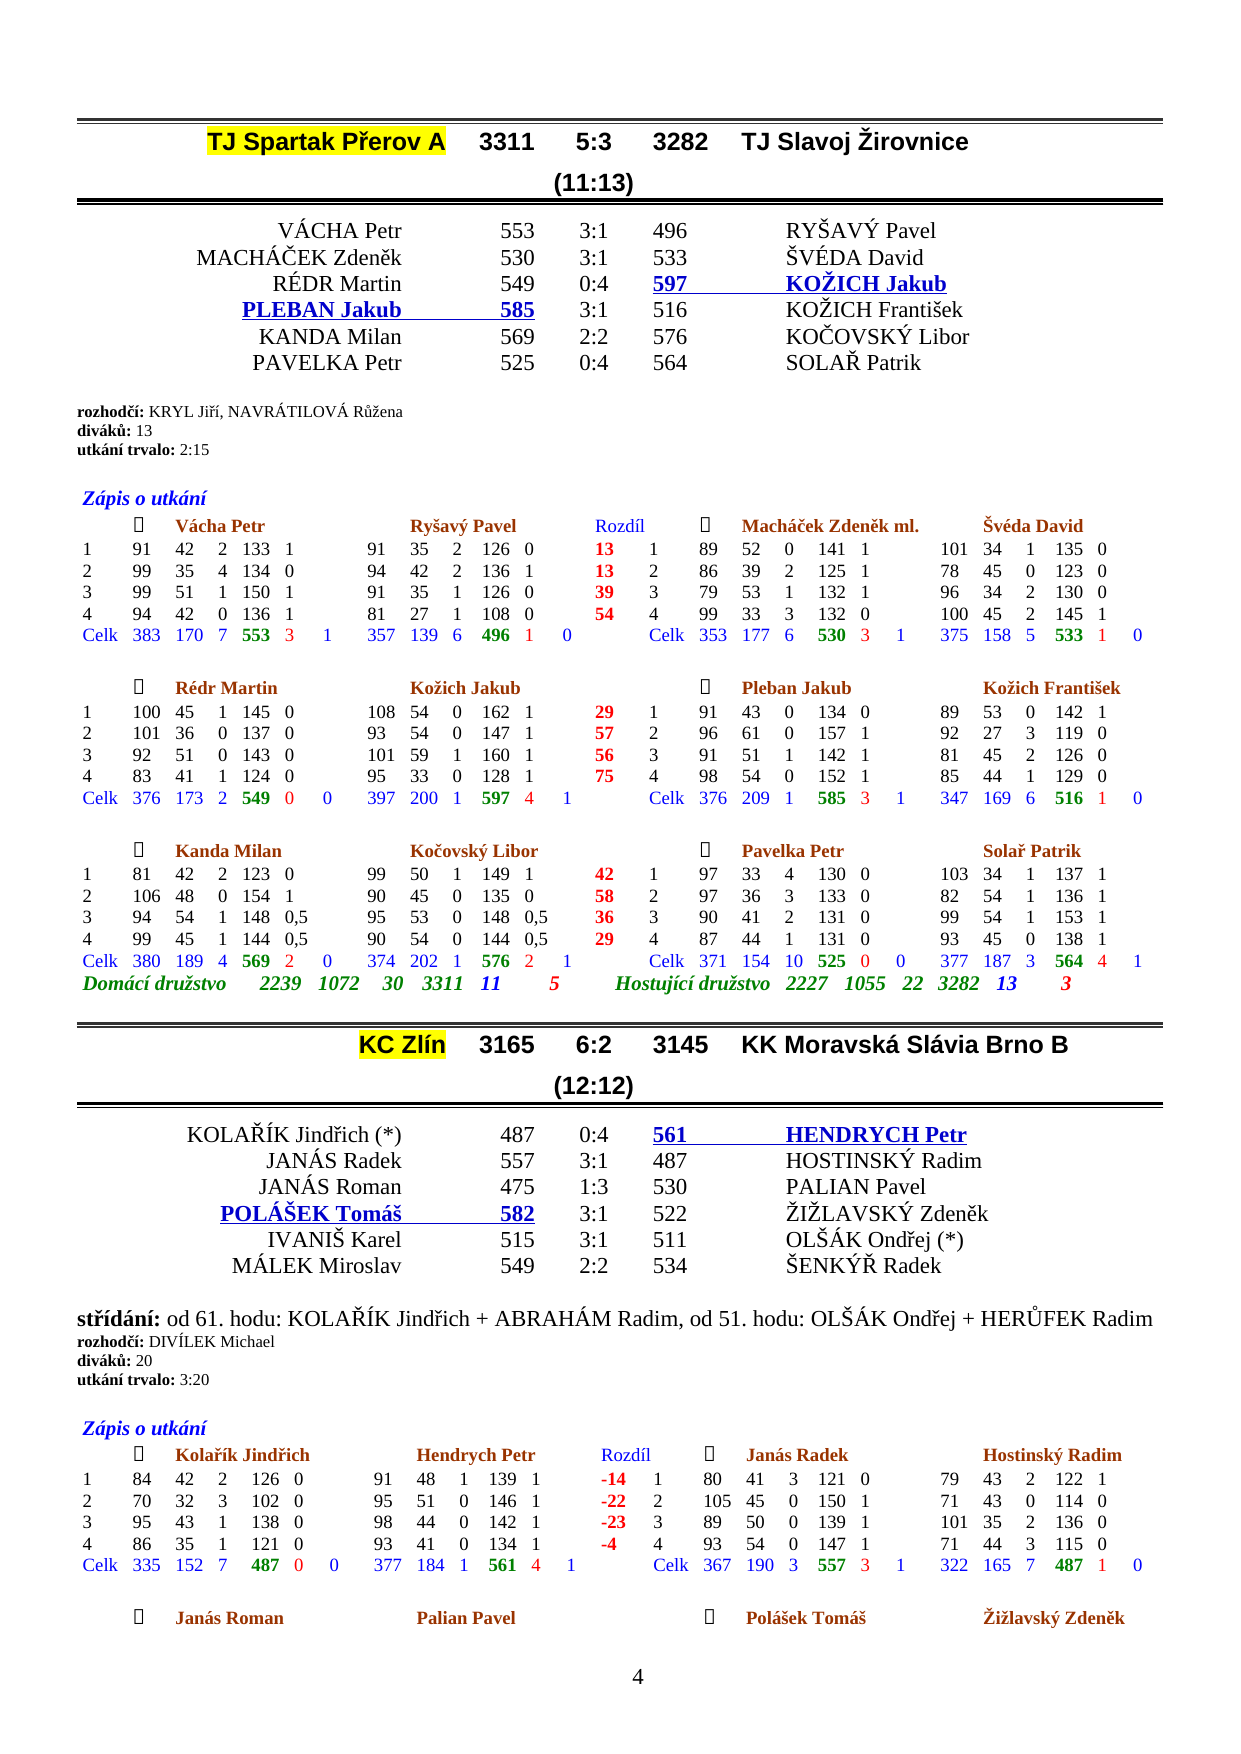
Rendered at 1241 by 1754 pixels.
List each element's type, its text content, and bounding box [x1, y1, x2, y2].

text 2 70 32 3 102 0 95 51 0 146 1 -22 2 105 45 0 150 1 71 43 0 114 0 [82, 1489, 1163, 1511]
text MÁLEK Miroslav 549 2:2 534 ŠENKÝŘ Radek [77, 1252, 1163, 1279]
text 4 86 35 1 121 0 93 41 0 134 1 -4 4 93 54 0 147 1 71 44 3 115 0 [82, 1533, 1163, 1554]
text 3 92 51 0 143 0 101 59 1 160 1 56 3 91 51 1 142 1 81 45 2 126 0 [82, 744, 1163, 765]
text POLÁŠEK Tomáš 582 3:1 522 ŽIŽLAVSKÝ Zdeněk [77, 1200, 1163, 1226]
text rozhodčí: KRYL Jiří, NAVRÁTILOVÁ Růžena [77, 402, 1163, 421]
text JANÁS Radek 557 3:1 487 HOSTINSKÝ Radim [77, 1147, 1163, 1173]
text 3 95 43 1 138 0 98 44 0 142 1 -23 3 89 50 0 139 1 101 35 2 136 0 [82, 1511, 1163, 1533]
text 2 106 48 0 154 1 90 45 0 135 0 58 2 97 36 3 133 0 82 54 1 136 1 [82, 885, 1163, 906]
text Domácí družstvo 2239 1072 30 3311 11 5 Hostující družstvo 2227 1055 22 3282 13 3 [82, 971, 1163, 995]
text  Rédr Martin Kožich Jakub  Pleban Jakub Kožich František [82, 672, 1163, 701]
text 2 99 35 4 134 0 94 42 2 136 1 13 2 86 39 2 125 1 78 45 0 123 0 [82, 560, 1163, 581]
text 2 101 36 0 137 0 93 54 0 147 1 57 2 96 61 0 157 1 92 27 3 119 0 [82, 722, 1163, 744]
text PLEBAN Jakub 585 3:1 516 KOŽICH František [77, 296, 1163, 323]
text  Kolařík Jindřich Hendrych Petr Rozdíl  Janás Radek Hostinský Radim [82, 1439, 1163, 1468]
text 4 83 41 1 124 0 95 33 0 128 1 75 4 98 54 0 152 1 85 44 1 129 0 [82, 765, 1163, 787]
text (12:12) [77, 1063, 1163, 1102]
text KANDA Milan 569 2:2 576 KOČOVSKÝ Libor [77, 323, 1163, 349]
text (11:13) [77, 159, 1163, 198]
text TJ Spartak Přerov A 3311 5:3 3282 TJ Slavoj Žirovnice [77, 124, 1163, 155]
text 3 99 51 1 150 1 91 35 1 126 0 39 3 79 53 1 132 1 96 34 2 130 0 [82, 581, 1163, 603]
text utkání trvalo: 2:15 [77, 440, 1163, 459]
text diváků: 13 [77, 421, 1163, 440]
text KOLAŘÍK Jindřich (*) 487 0:4 561 HENDRYCH Petr [77, 1121, 1163, 1147]
text střídání: od 61. hodu: KOLAŘÍK Jindřich + ABRAHÁM Radim, od 51. hodu: OLŠÁK Ondřej + HERŮFEK Radim [77, 1305, 1163, 1332]
text Celk 383 170 7 553 3 1 357 139 6 496 1 0 Celk 353 177 6 530 3 1 375 158 5 533 1 0 [82, 624, 1163, 646]
text 1 100 45 1 145 0 108 54 0 162 1 29 1 91 43 0 134 0 89 53 0 142 1 [82, 701, 1163, 722]
text Zápis o utkání [82, 1415, 1163, 1439]
text RÉDR Martin 549 0:4 597 KOŽICH Jakub [77, 270, 1163, 296]
text utkání trvalo: 3:20 [77, 1370, 1163, 1389]
text JANÁS Roman 475 1:3 530 PALIAN Pavel [77, 1173, 1163, 1200]
text MACHÁČEK Zdeněk 530 3:1 533 ŠVÉDA David [77, 244, 1163, 270]
text 4 99 45 1 144 0,5 90 54 0 144 0,5 29 4 87 44 1 131 0 93 45 0 138 1 [82, 928, 1163, 949]
text Celk 380 189 4 569 2 0 374 202 1 576 2 1 Celk 371 154 10 525 0 0 377 187 3 564 4 1 [82, 949, 1163, 971]
text Celk 376 173 2 549 0 0 397 200 1 597 4 1 Celk 376 209 1 585 3 1 347 169 6 516 1 0 [82, 787, 1163, 808]
text Celk 335 152 7 487 0 0 377 184 1 561 4 1 Celk 367 190 3 557 3 1 322 165 7 487 1 0 [82, 1554, 1163, 1576]
text KC Zlín 3165 6:2 3145 KK Moravská Slávia Brno B [77, 1028, 1163, 1059]
text rozhodčí: DIVÍLEK Michael [77, 1332, 1163, 1351]
text  Vácha Petr Ryšavý Pavel Rozdíl  Macháček Zdeněk ml. Švéda David [82, 510, 1163, 538]
text 4 94 42 0 136 1 81 27 1 108 0 54 4 99 33 3 132 0 100 45 2 145 1 [82, 603, 1163, 624]
text 1 84 42 2 126 0 91 48 1 139 1 -14 1 80 41 3 121 0 79 43 2 122 1 [82, 1468, 1163, 1489]
text PAVELKA Petr 525 0:4 564 SOLAŘ Patrik [77, 349, 1163, 375]
text  Janás Roman Palian Pavel  Polášek Tomáš Žižlavský Zdeněk [82, 1602, 1163, 1631]
text VÁCHA Petr 553 3:1 496 RYŠAVÝ Pavel [77, 217, 1163, 244]
text 1 91 42 2 133 1 91 35 2 126 0 13 1 89 52 0 141 1 101 34 1 135 0 [82, 538, 1163, 560]
text Zápis o utkání [82, 486, 1163, 510]
text 1 81 42 2 123 0 99 50 1 149 1 42 1 97 33 4 130 0 103 34 1 137 1 [82, 863, 1163, 885]
text diváků: 20 [77, 1351, 1163, 1370]
text 3 94 54 1 148 0,5 95 53 0 148 0,5 36 3 90 41 2 131 0 99 54 1 153 1 [82, 906, 1163, 928]
text IVANIŠ Karel 515 3:1 511 OLŠÁK Ondřej (*) [77, 1226, 1163, 1252]
text  Kanda Milan Kočovský Libor  Pavelka Petr Solař Patrik [82, 835, 1163, 863]
